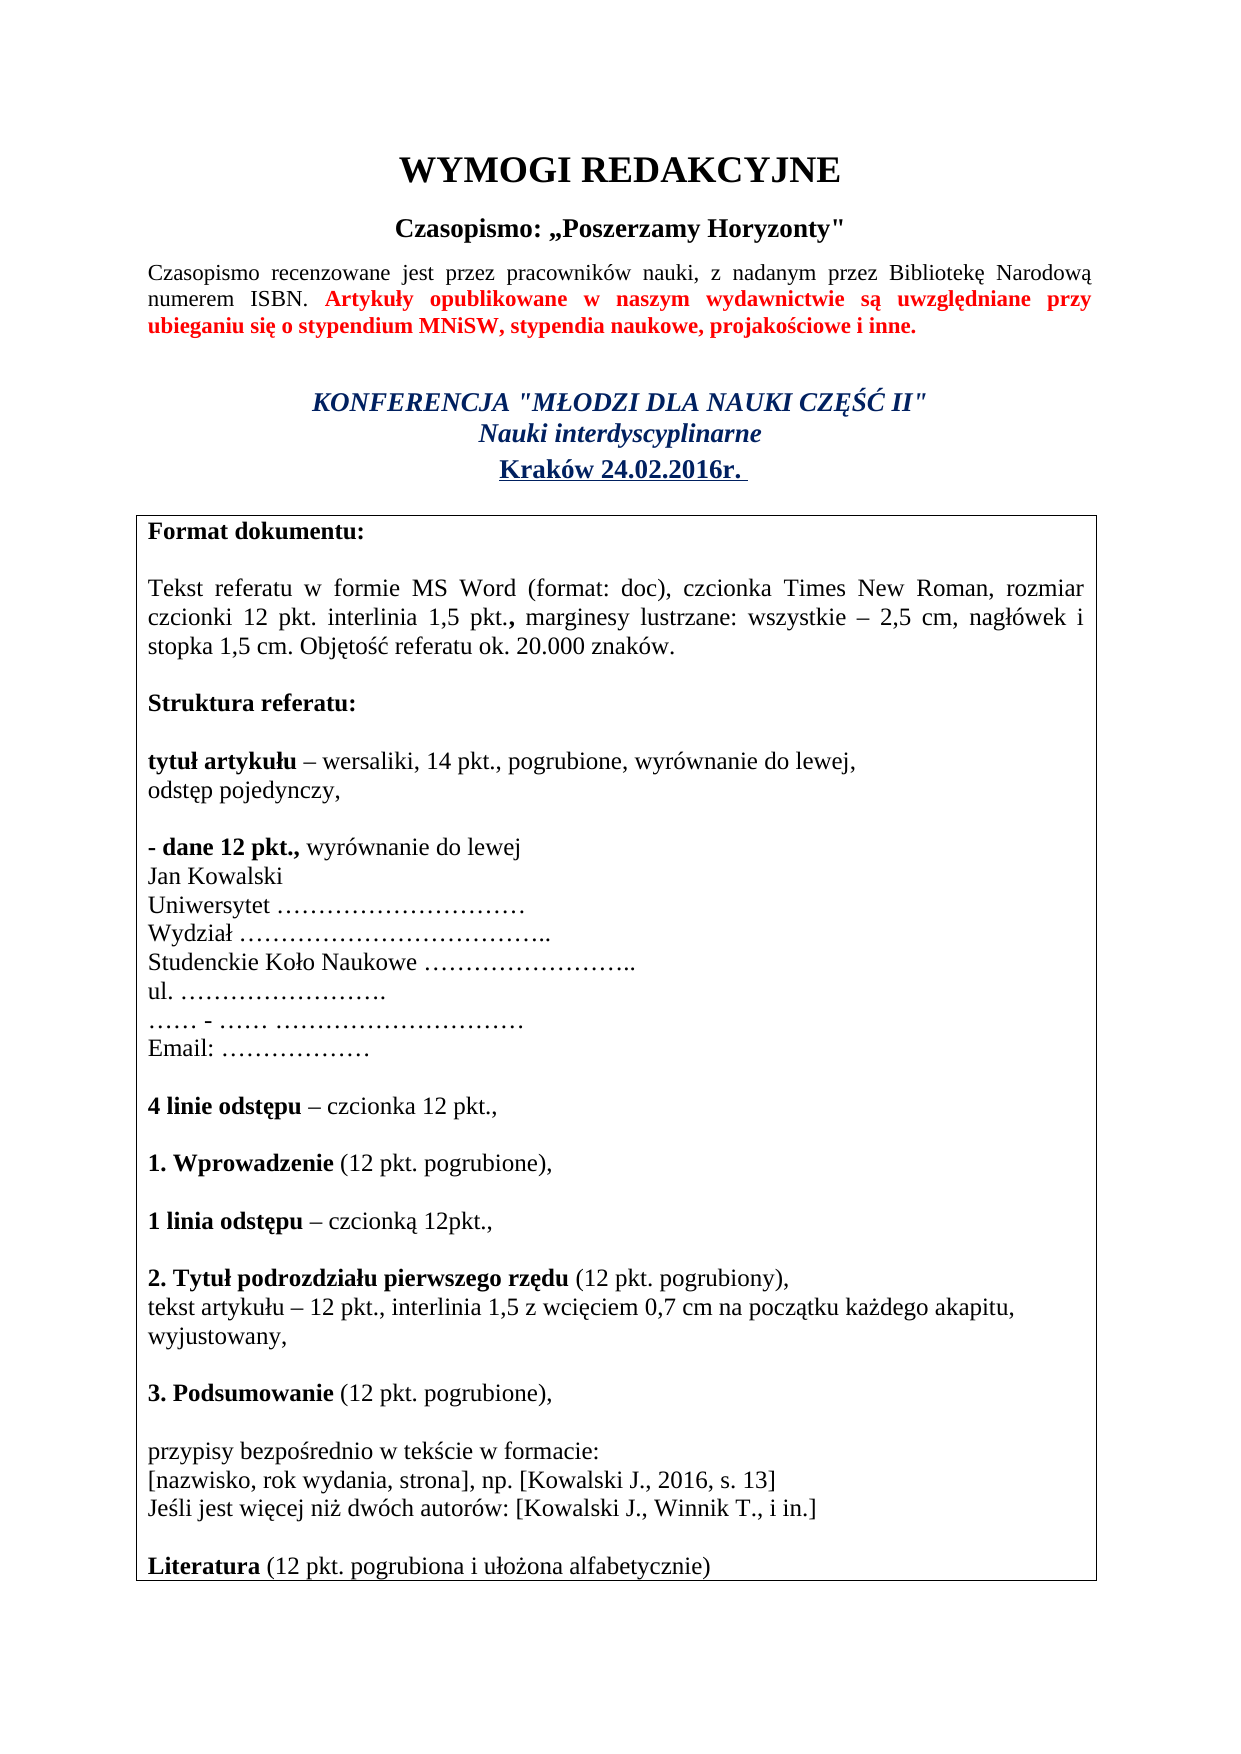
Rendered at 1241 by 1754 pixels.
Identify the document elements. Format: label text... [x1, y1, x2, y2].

text Czasopismo recenzowane jest przez pracowników nauki, z nadanym przez Bibliotekę Narodową numerem ISBN. Artykuły opublikowane w naszym wydawnictwie są uwzględniane przy ubieganiu się o stypendium MNiSW, stypendia naukowe, projakościowe i inne. [148, 259, 1093, 338]
text KONFERENCJA "MŁODZI DLA NAUKI CZĘŚĆ II" [148, 386, 1093, 417]
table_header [137, 516, 1096, 1580]
text Czasopismo: „Poszerzamy Horyzonty" [148, 212, 1093, 243]
text Nauki interdyscyplinarne [148, 417, 1093, 448]
text Kraków 24.02.2016r. [148, 453, 1093, 484]
text WYMOGI REDAKCYJNE [148, 148, 1093, 191]
